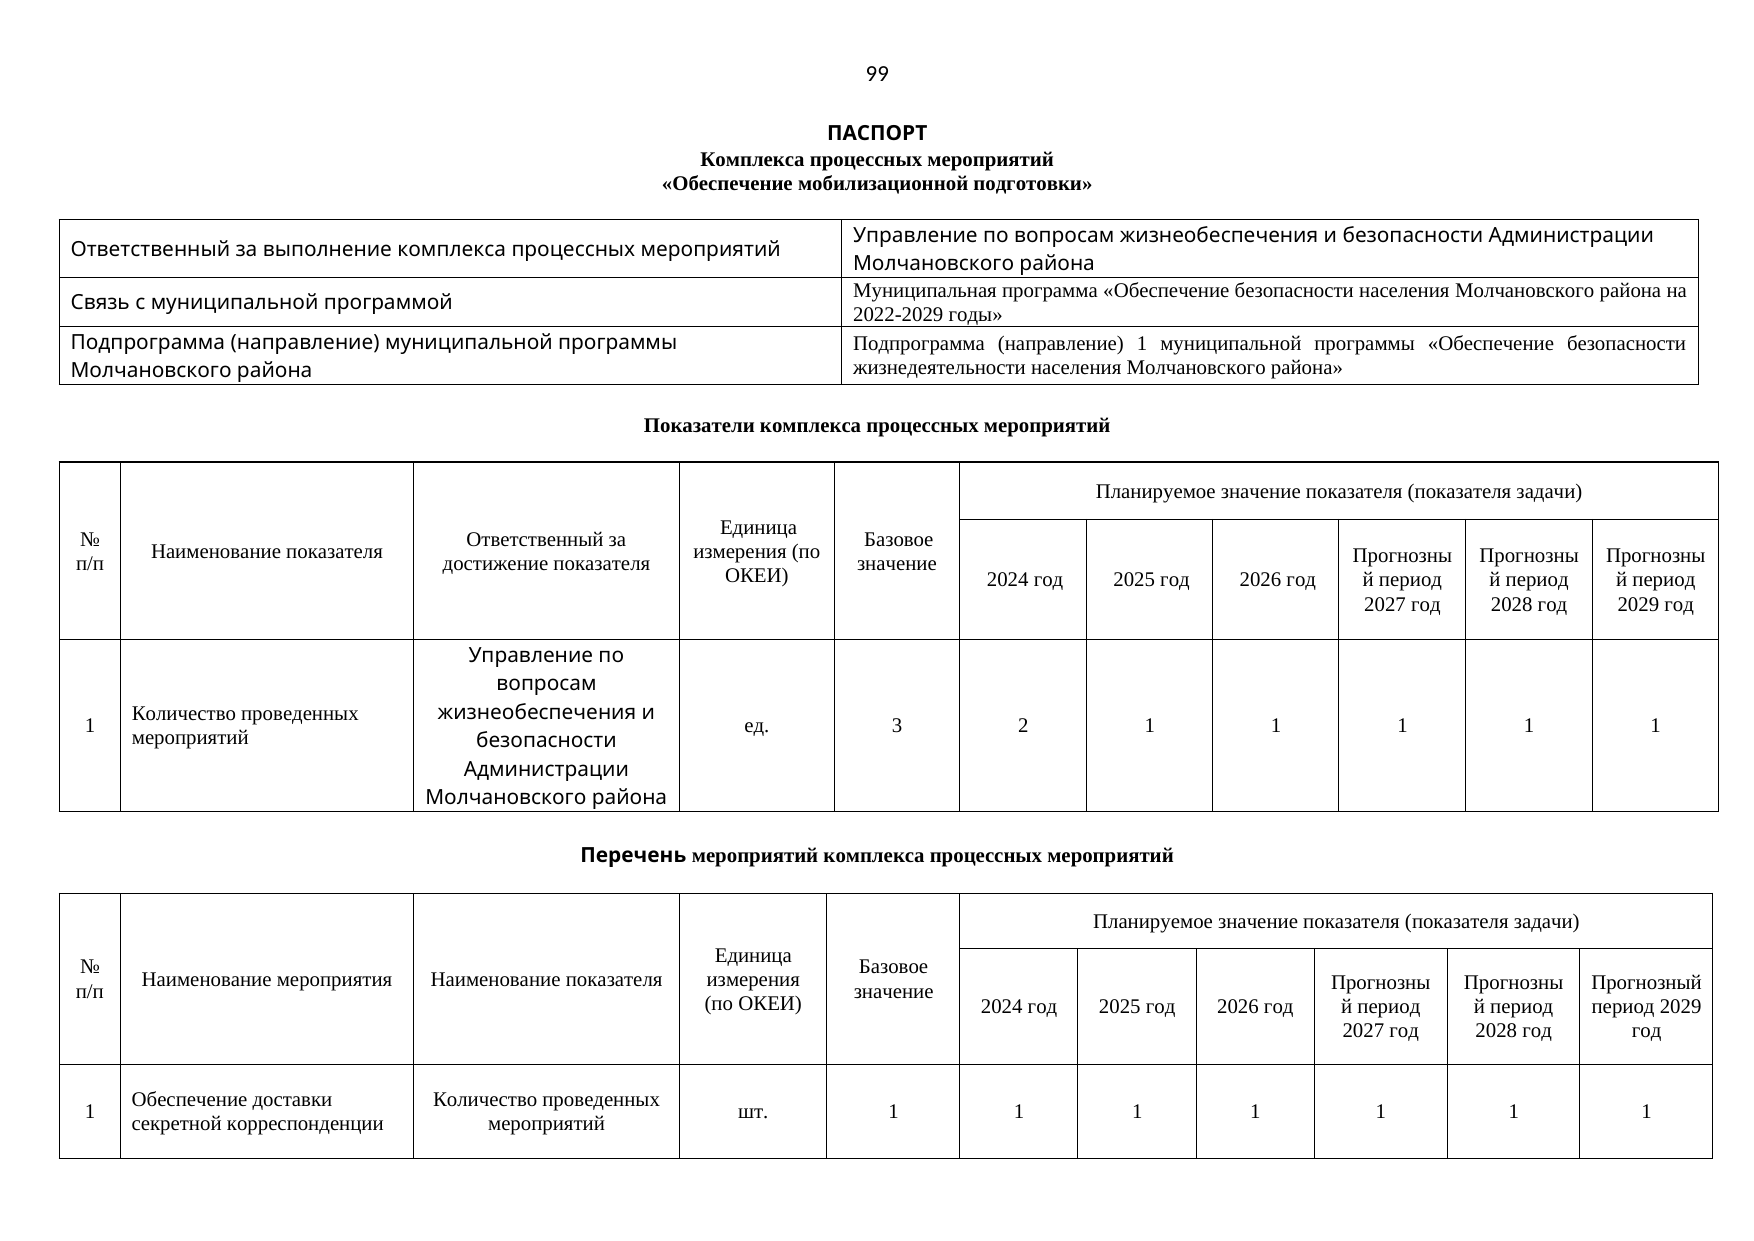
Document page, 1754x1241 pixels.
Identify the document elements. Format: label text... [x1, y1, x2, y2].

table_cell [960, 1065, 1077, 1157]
text «Обеспечение мобилизационной подготовки» [118, 171, 1636, 195]
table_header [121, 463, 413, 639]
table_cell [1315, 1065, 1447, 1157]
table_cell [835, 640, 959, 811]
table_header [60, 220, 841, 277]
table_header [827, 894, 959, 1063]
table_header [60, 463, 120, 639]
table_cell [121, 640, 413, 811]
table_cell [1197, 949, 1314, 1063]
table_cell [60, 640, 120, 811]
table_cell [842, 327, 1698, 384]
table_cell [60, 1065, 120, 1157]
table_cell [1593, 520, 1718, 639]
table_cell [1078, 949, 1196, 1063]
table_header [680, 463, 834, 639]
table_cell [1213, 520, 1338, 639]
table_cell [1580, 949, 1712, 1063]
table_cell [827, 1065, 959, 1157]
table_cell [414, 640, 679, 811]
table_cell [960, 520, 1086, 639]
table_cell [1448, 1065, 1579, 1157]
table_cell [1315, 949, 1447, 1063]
text Комплекса процессных мероприятий [118, 147, 1636, 171]
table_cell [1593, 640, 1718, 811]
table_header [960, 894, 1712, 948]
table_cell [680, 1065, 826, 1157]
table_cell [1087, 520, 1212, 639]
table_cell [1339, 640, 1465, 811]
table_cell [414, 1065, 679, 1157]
text Перечень мероприятий комплекса процессных мероприятий [118, 840, 1636, 868]
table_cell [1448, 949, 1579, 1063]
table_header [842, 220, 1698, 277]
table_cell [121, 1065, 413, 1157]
text ПАСПОРТ [118, 118, 1636, 147]
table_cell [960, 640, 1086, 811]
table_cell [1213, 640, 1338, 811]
text Показатели комплекса процессных мероприятий [118, 413, 1636, 437]
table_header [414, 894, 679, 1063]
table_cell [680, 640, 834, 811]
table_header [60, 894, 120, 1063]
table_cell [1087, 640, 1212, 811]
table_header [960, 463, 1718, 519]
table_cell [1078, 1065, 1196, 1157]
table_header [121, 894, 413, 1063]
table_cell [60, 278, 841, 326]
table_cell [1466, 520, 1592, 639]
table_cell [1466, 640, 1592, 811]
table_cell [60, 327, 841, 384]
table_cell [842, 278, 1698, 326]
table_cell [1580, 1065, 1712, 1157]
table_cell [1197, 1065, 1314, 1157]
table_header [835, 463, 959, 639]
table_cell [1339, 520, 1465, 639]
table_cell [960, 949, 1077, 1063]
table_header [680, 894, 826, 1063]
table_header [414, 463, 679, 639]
